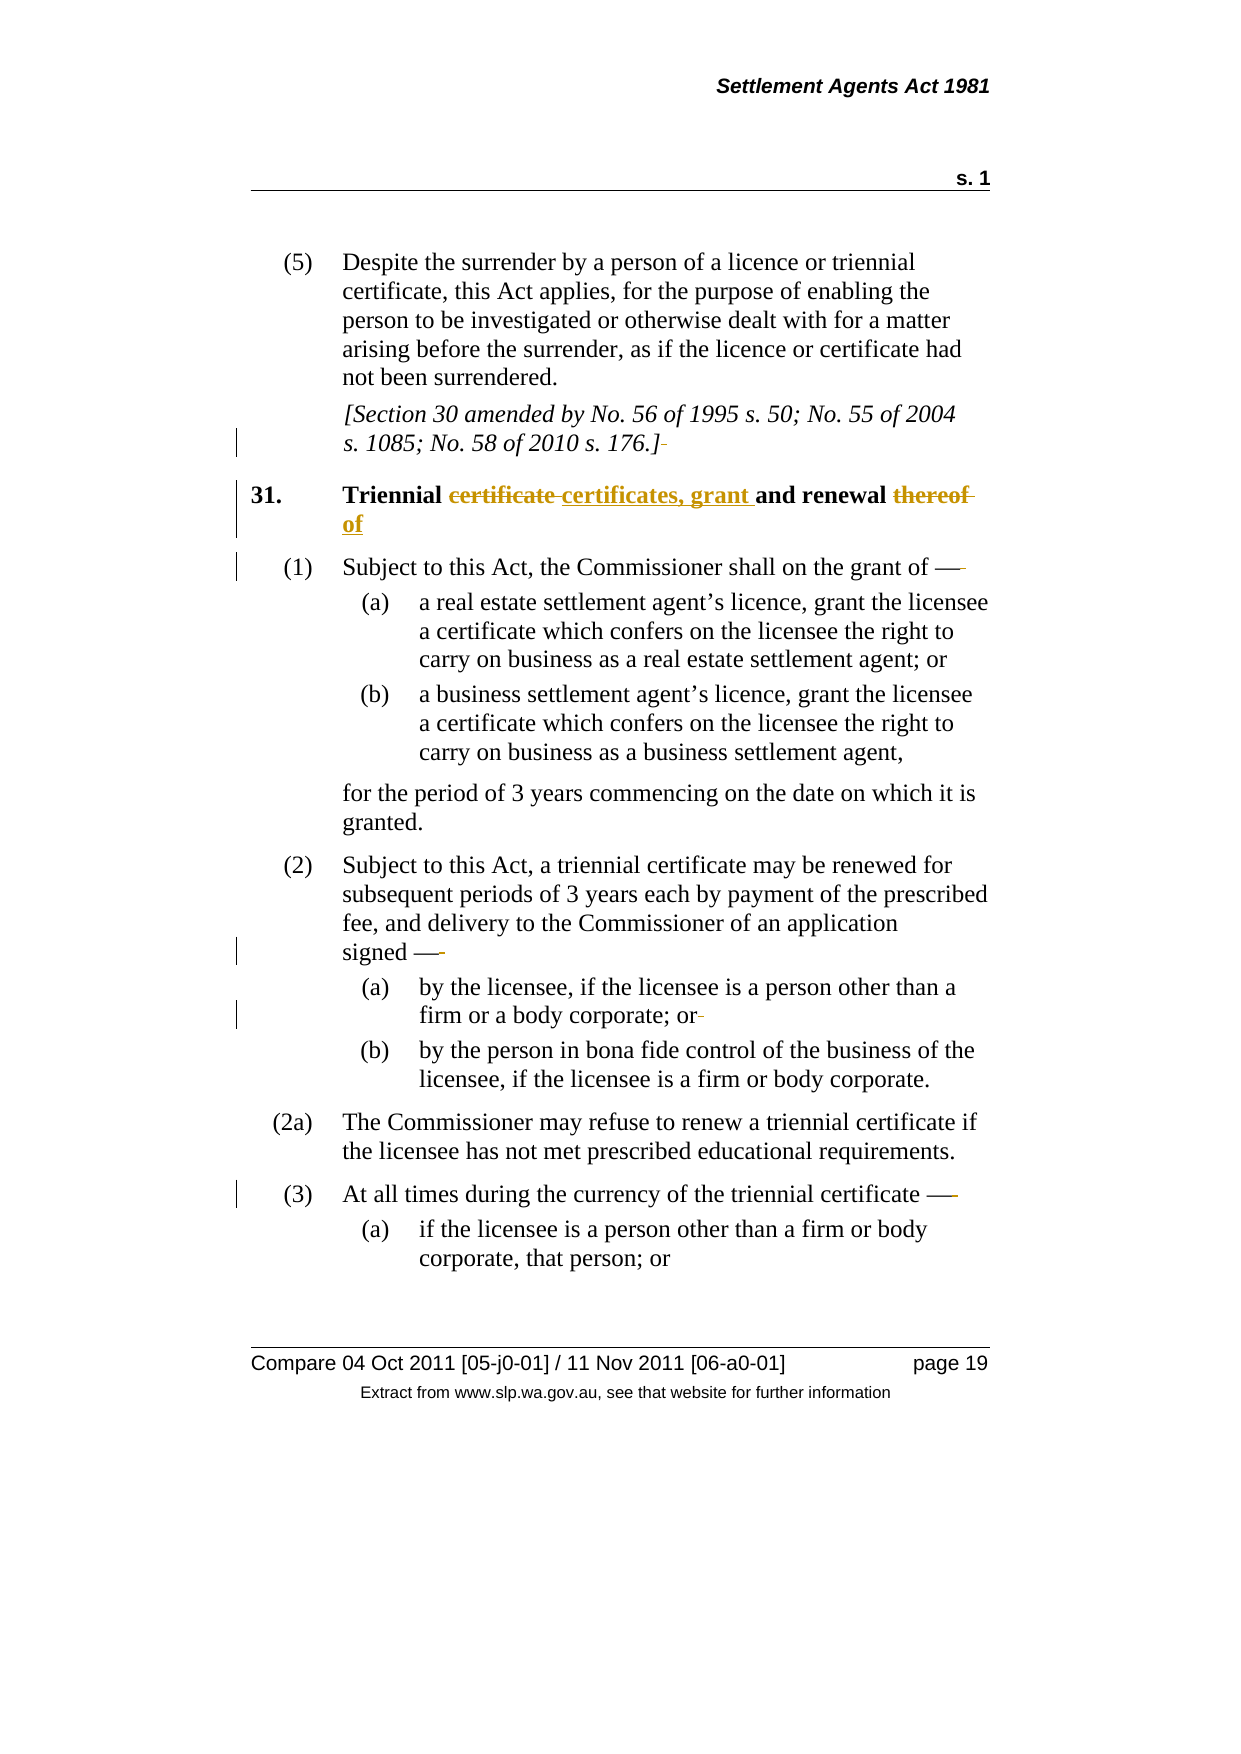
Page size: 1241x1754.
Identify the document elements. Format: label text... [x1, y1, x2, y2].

text (1) Subject to this Act, the Commissioner shall on the grant of — [251, 552, 990, 581]
subtitle 31. Triennial and renewal [251, 480, 990, 537]
text (b) a business settlement agent’s licence, grant the licensee a certificate which confers on the licensee the right to carry on business as a business settlement agent, [251, 679, 990, 766]
text (a) by the licensee, if the licensee is a person other than a firm or a body corporate; or [251, 972, 990, 1029]
text (a) if the licensee is a person other than a firm or body corporate, that person; or [251, 1214, 990, 1272]
text (a) a real estate settlement agent’s licence, grant the licensee a certificate which confers on the licensee the right to carry on business as a real estate settlement agent; or [251, 587, 990, 673]
text (b) by the person in bona fide control of the business of the licensee, if the licensee is a firm or body corporate. [251, 1035, 990, 1093]
text (5) Despite the surrender by a person of a licence or triennial certificate, this Act applies, for the purpose of enabling the person to be investigated or otherwise dealt with for a matter arising before the surrender, as if the licence or certificate had not been surrendered. [251, 247, 990, 391]
text (2a) The Commissioner may refuse to renew a triennial certificate if the licensee has not met prescribed educational requirements. [251, 1107, 990, 1165]
text for the period of 3 years commencing on the date on which it is granted. [251, 778, 990, 836]
text [Section 30 amended by No. 56 of 1995 s. 50; No. 55 of 2004 s. 1085; No. 58 of 2010 s. 176.] [251, 399, 990, 457]
text (2) Subject to this Act, a triennial certificate may be renewed for subsequent periods of 3 years each by payment of the prescribed fee, and delivery to the Commissioner of an application signed — [251, 850, 990, 965]
text (3) At all times during the currency of the triennial certificate — [251, 1179, 990, 1208]
